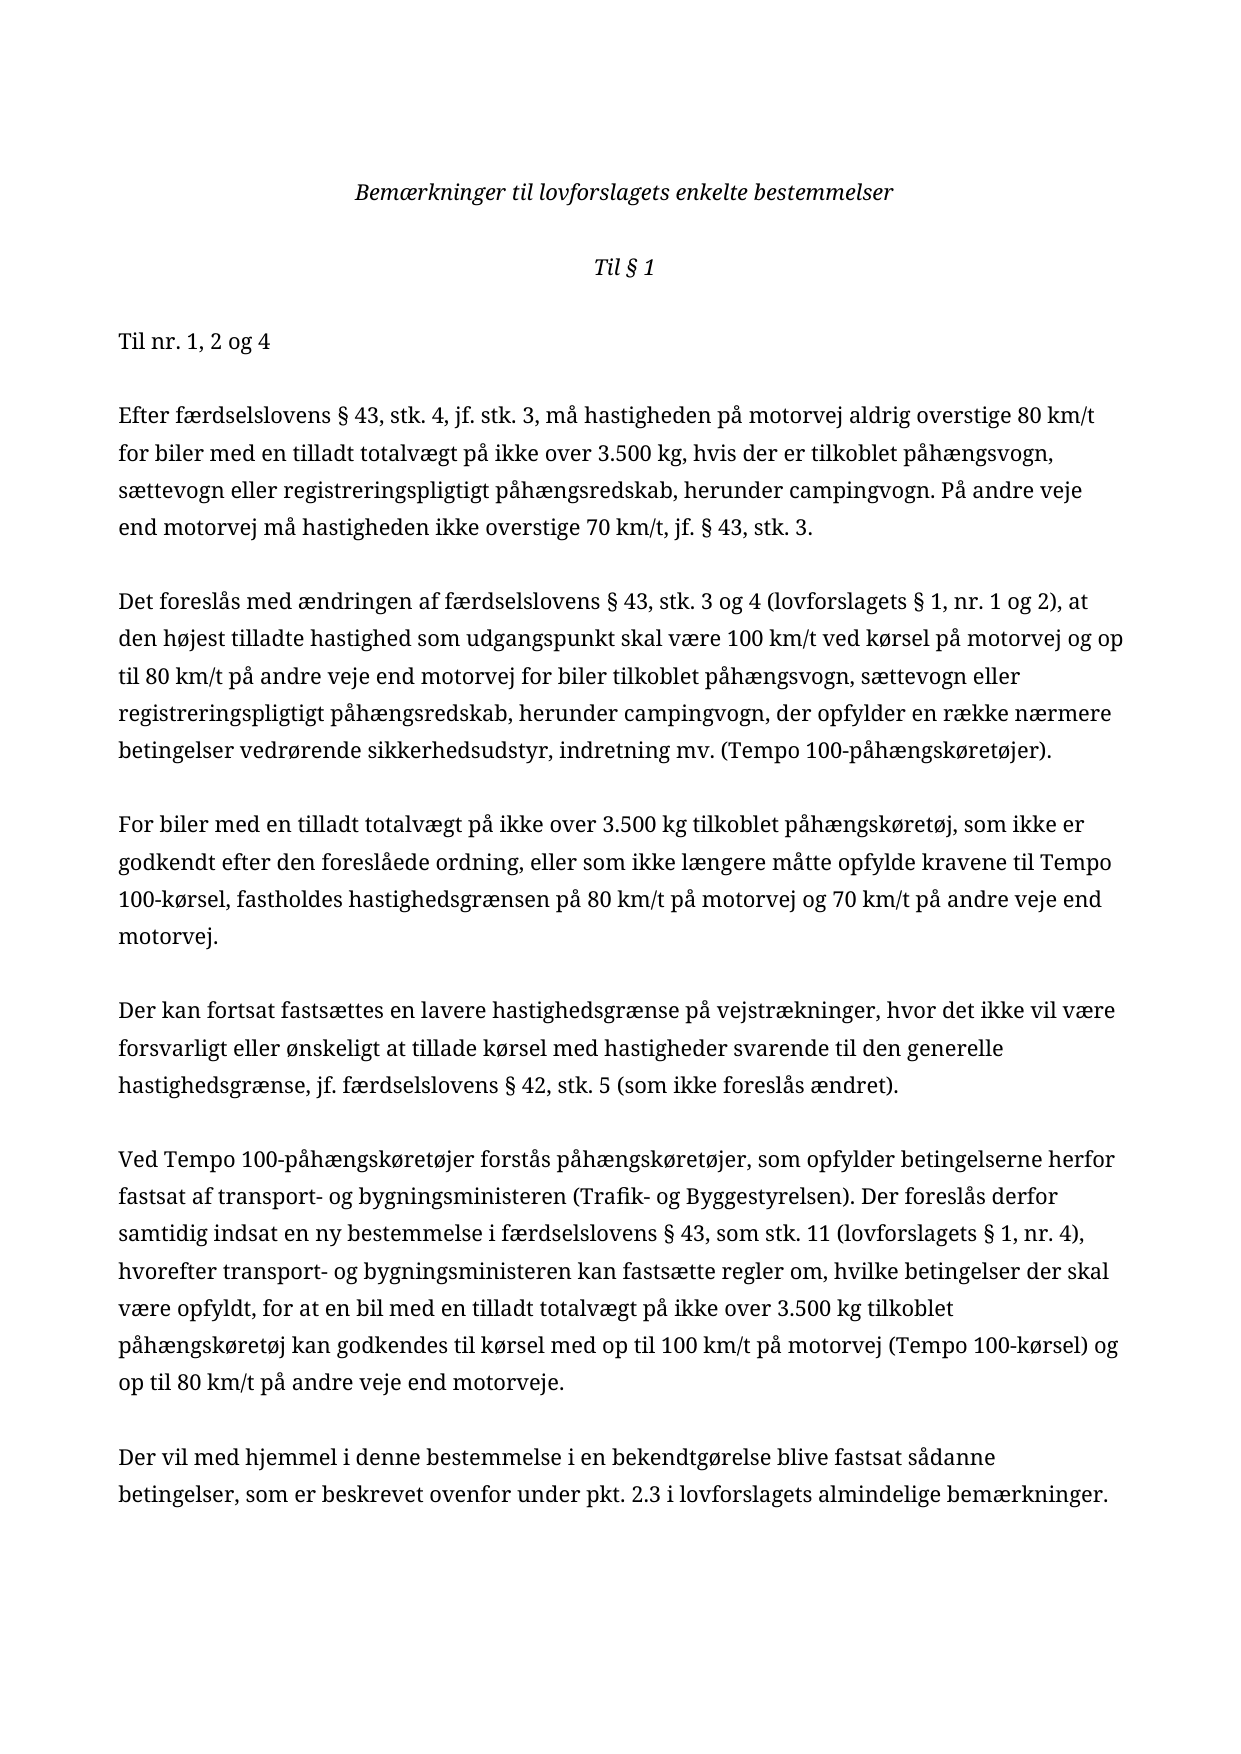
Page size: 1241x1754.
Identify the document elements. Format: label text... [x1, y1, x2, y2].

text For biler med en tilladt totalvægt på ikke over 3.500 kg tilkoblet påhængskøretøj, som ikke er godkendt efter den foreslåede ordning, eller som ikke længere måtte opfylde kravene til Tempo 100-kørsel, fastholdes hastighedsgrænsen på 80 km/t på motorvej og 70 km/t på andre veje end motorvej. [118, 809, 1122, 951]
text Det foreslås med ændringen af færdselslovens § 43, stk. 3 og 4 (lovforslagets § 1, nr. 1 og 2), at den højest tilladte hastighed som udgangspunkt skal være 100 km/t ved kørsel på motorvej og op til 80 km/t på andre veje end motorvej for biler tilkoblet påhængsvogn, sættevogn eller registreringspligtigt påhængsredskab, herunder campingvogn, der opfylder en række nærmere betingelser vedrørende sikkerhedsudstyr, indretning mv. (Tempo 100-påhængskøretøjer). [118, 586, 1131, 765]
text Der vil med hjemmel i denne bestemmelse i en bekendtgørelse blive fastsat sådanne betingelser, som er beskrevet ovenfor under pkt. 2.3 i lovforslagets almindelige bemærkninger. [118, 1442, 1122, 1508]
text Bemærkninger til lovforslagets enkelte bestemmelser [118, 177, 1131, 207]
text Til nr. 1, 2 og 4 [118, 326, 1131, 356]
text Efter færdselslovens § 43, stk. 4, jf. stk. 3, må hastigheden på motorvej aldrig overstige 80 km/t for biler med en tilladt totalvægt på ikke over 3.500 kg, hvis der er tilkoblet påhængsvogn, sættevogn eller registreringspligtigt påhængsredskab, herunder campingvogn. På andre veje end motorvej må hastigheden ikke overstige 70 km/t, jf. § 43, stk. 3. [118, 400, 1122, 542]
text Ved Tempo 100-påhængskøretøjer forstås påhængskøretøjer, som opfylder betingelserne herfor fastsat af transport- og bygningsministeren (Trafik- og Byggestyrelsen). Der foreslås derfor samtidig indsat en ny bestemmelse i færdselslovens § 43, som stk. 11 (lovforslagets § 1, nr. 4), hvorefter transport- og bygningsministeren kan fastsætte regler om, hvilke betingelser der skal være opfyldt, for at en bil med en tilladt totalvægt på ikke over 3.500 kg tilkoblet påhængskøretøj kan godkendes til kørsel med op til 100 km/t på motorvej (Tempo 100-kørsel) og op til 80 km/t på andre veje end motorveje. [118, 1144, 1122, 1397]
text Til § 1 [118, 252, 1131, 281]
text Der kan fortsat fastsættes en lavere hastighedsgrænse på vejstrækninger, hvor det ikke vil være forsvarligt eller ønskeligt at tillade kørsel med hastigheder svarende til den generelle hastighedsgrænse, jf. færdselslovens § 42, stk. 5 (som ikke foreslås ændret). [118, 995, 1122, 1099]
